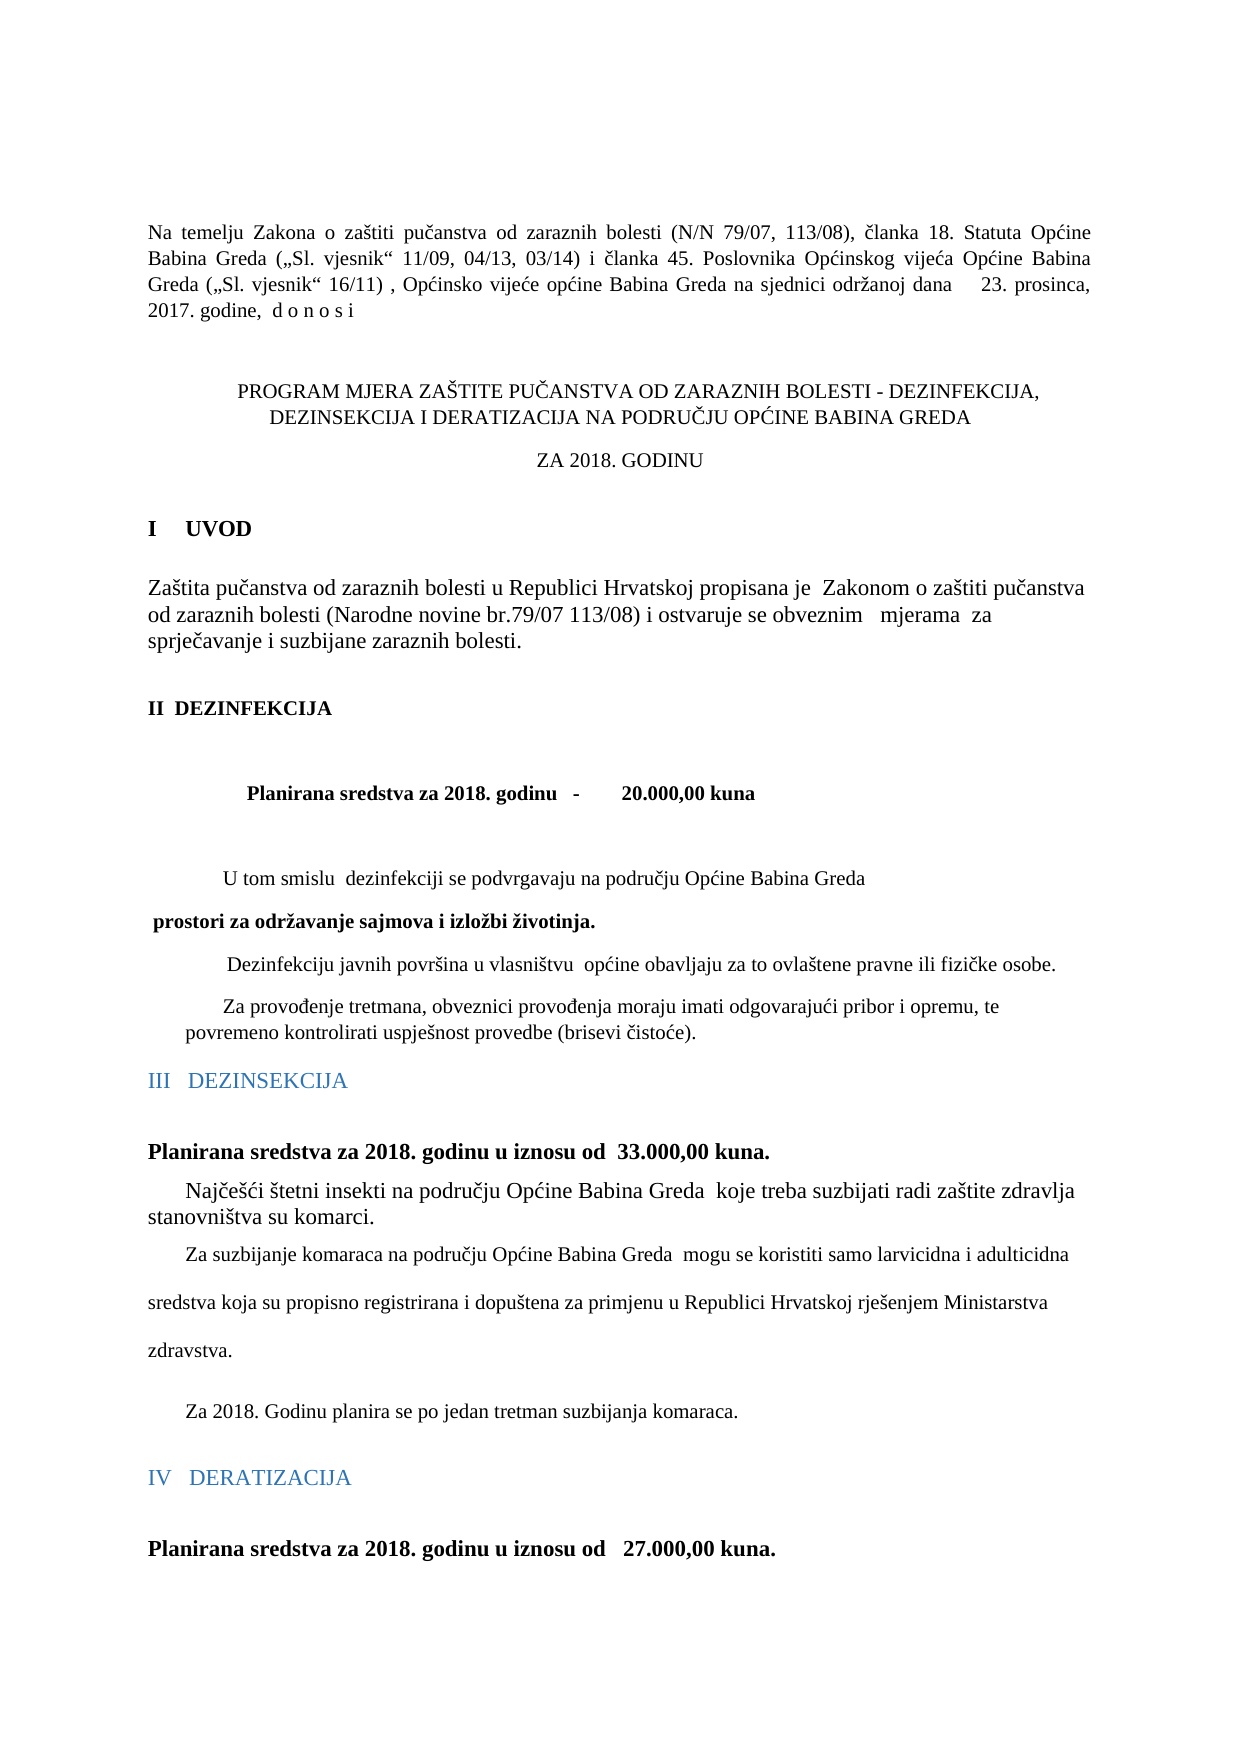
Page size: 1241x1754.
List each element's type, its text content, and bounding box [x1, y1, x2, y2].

text U tom smislu dezinfekciji se podvrgavaju na području Općine Babina Greda [148, 866, 1092, 890]
text Najčešći štetni insekti na području Općine Babina Greda koje treba suzbijati radi zaštite zdravlja stanovništva su komarci. [148, 1177, 1092, 1229]
subtitle III DEZINSEKCIJA [148, 1067, 1092, 1093]
text Za 2018. Godinu planira se po jedan tretman suzbijanja komaraca. [148, 1399, 1092, 1423]
text Planirana sredstva za 2018. godinu - 20.000,00 kuna [148, 781, 1092, 805]
text Zaštita pučanstva od zaraznih bolesti u Republici Hrvatskoj propisana je Zakonom o zaštiti pučanstva od zaraznih bolesti (Narodne novine br.79/07 113/08) i ostvaruje se obveznim mjerama za sprječavanje i suzbijane zaraznih bolesti. [148, 574, 1092, 653]
text Dezinfekciju javnih površina u vlasništvu općine obavljaju za to ovlaštene pravne ili fizičke osobe. [185, 952, 1092, 976]
text Za provođenje tretmana, obveznici provođenja moraju imati odgovarajući pribor i opremu, te povremeno kontrolirati uspješnost provedbe (brisevi čistoće). [185, 994, 1092, 1044]
text ZA 2018. GODINU [148, 448, 1092, 472]
text prostori za održavanje sajmova i izložbi životinja. [148, 909, 1092, 933]
text Planirana sredstva za 2018. godinu u iznosu od 33.000,00 kuna. [148, 1138, 1092, 1164]
text Planirana sredstva za 2018. godinu u iznosu od 27.000,00 kuna. [148, 1535, 1092, 1561]
text II DEZINFEKCIJA [148, 696, 1092, 720]
text Na temelju Zakona o zaštiti pučanstva od zaraznih bolesti (N/N 79/07, 113/08), članka 18. Statuta Općine Babina Greda („Sl. vjesnik“ 11/09, 04/13, 03/14) i članka 45. Poslovnika Općinskog vijeća Općine Babina Greda („Sl. vjesnik“ 16/11) , Općinsko vijeće općine Babina Greda na sjednici održanoj dana 23. prosinca, 2017. godine, d o n o s i [148, 220, 1092, 322]
text Za suzbijanje komaraca na području Općine Babina Greda mogu se koristiti samo larvicidna i adulticidna sredstva koja su propisno registrirana i dopuštena za primjenu u Republici Hrvatskoj rješenjem Ministarstva zdravstva. [148, 1242, 1092, 1362]
text PROGRAM MJERA ZAŠTITE PUČANSTVA OD ZARAZNIH BOLESTI - DEZINFEKCIJA, DEZINSEKCIJA I DERATIZACIJA NA PODRUČJU OPĆINE BABINA GREDA [148, 379, 1092, 429]
subtitle I UVOD [148, 515, 1092, 542]
subtitle IV DERATIZACIJA [148, 1464, 1092, 1490]
